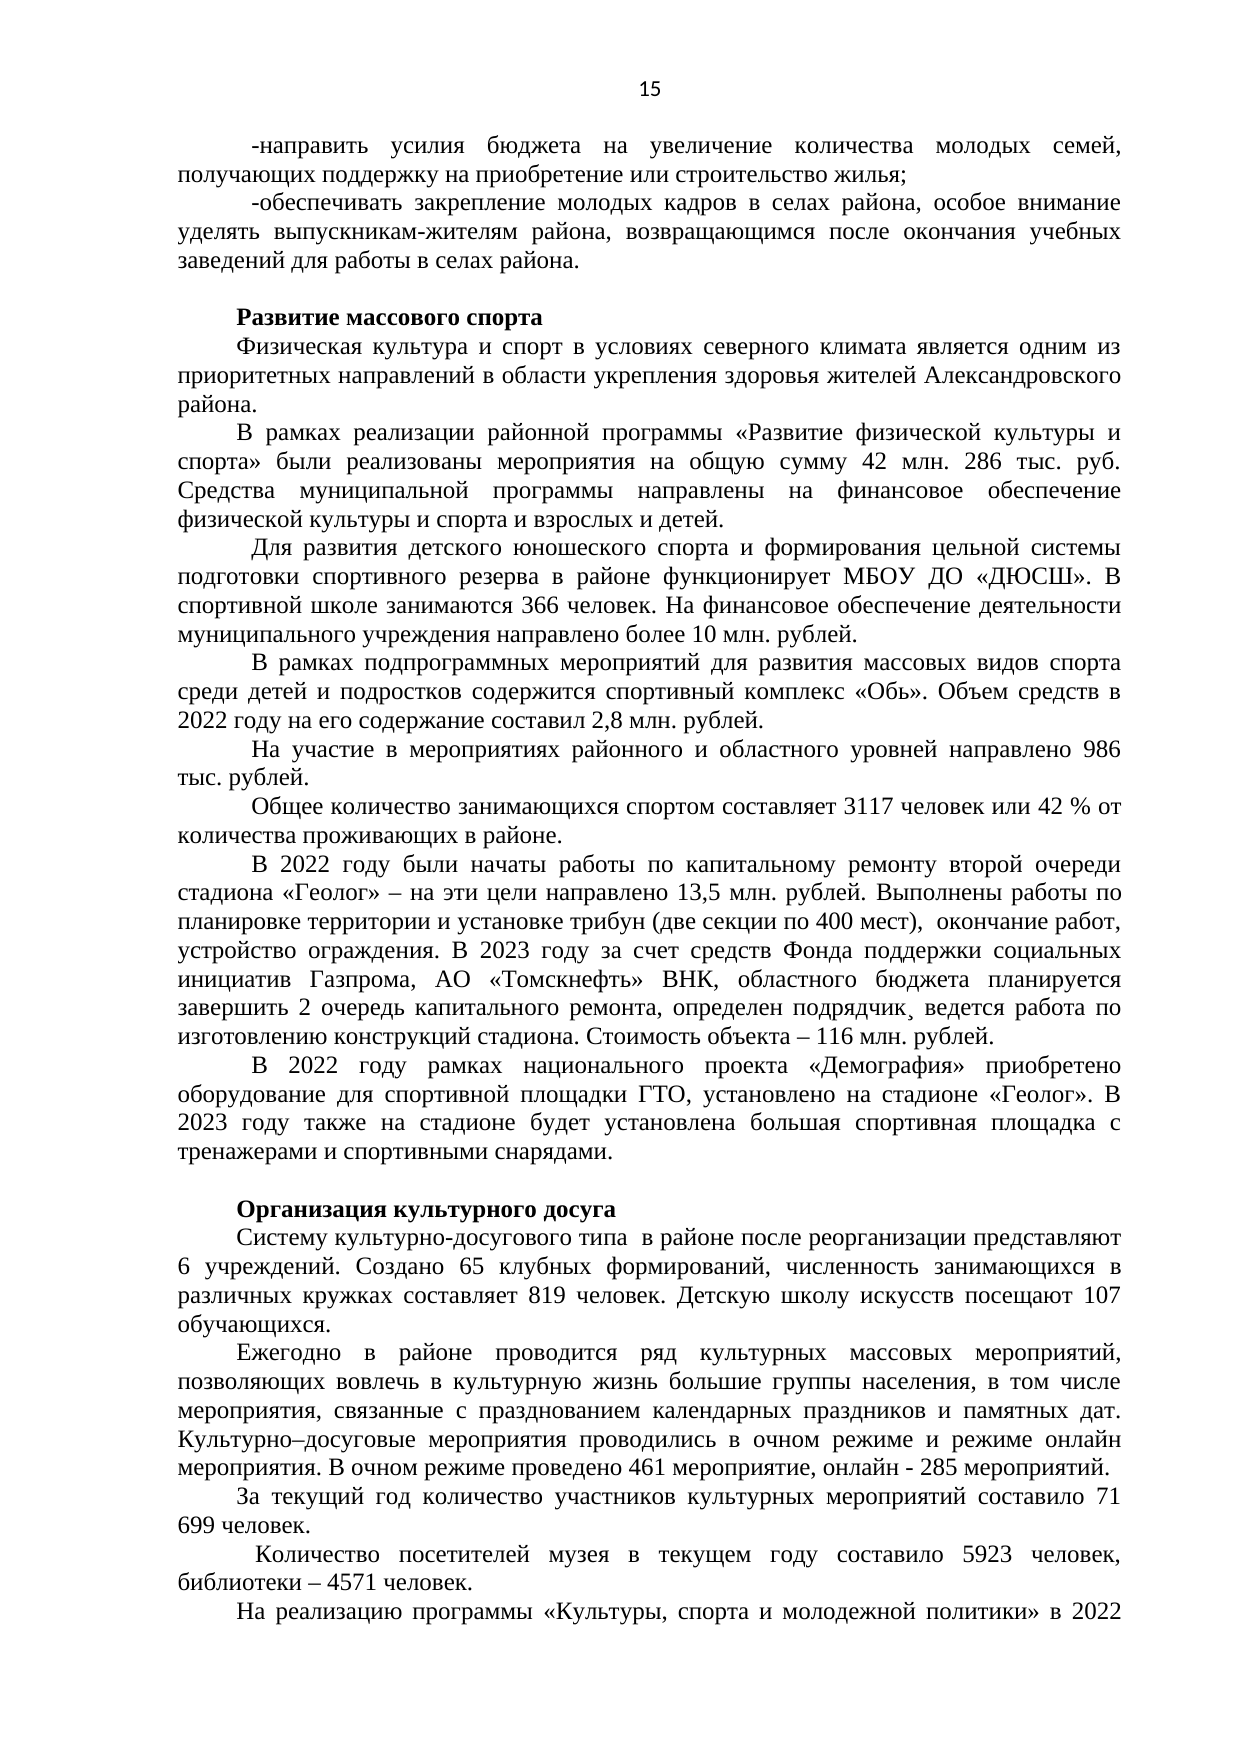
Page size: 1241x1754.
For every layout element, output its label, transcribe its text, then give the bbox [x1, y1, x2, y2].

text Для развития детского юношеского спорта и формирования цельной системы подготовки спортивного резерва в районе функционирует МБОУ ДО «ДЮСШ». В спортивной школе занимаются 366 человек. На финансовое обеспечение деятельности муниципального учреждения направлено более 10 млн. рублей. [177, 532, 1122, 647]
text В 2022 году рамках национального проекта «Демография» приобретено оборудование для спортивной площадки ГТО, установлено на стадионе «Геолог». В 2023 году также на стадионе будет установлена большая спортивная площадка с тренажерами и спортивными снарядами. [177, 1050, 1122, 1165]
text Развитие массового спорта [177, 302, 1122, 331]
text Ежегодно в районе проводится ряд культурных массовых мероприятий, позволяющих вовлечь в культурную жизнь большие группы населения, в том числе мероприятия, связанные с празднованием календарных праздников и памятных дат. Культурно–досуговые мероприятия проводились в очном режиме и режиме онлайн мероприятия. В очном режиме проведено 461 мероприятие, онлайн - 285 мероприятий. [177, 1337, 1122, 1481]
text -обеспечивать закрепление молодых кадров в селах района, особое внимание уделять выпускникам-жителям района, возвращающимся после окончания учебных заведений для работы в селах района. [177, 187, 1122, 274]
text Физическая культура и спорт в условиях северного климата является одним из приоритетных направлений в области укрепления здоровья жителей Александровского района. [177, 331, 1122, 417]
text -направить усилия бюджета на увеличение количества молодых семей, получающих поддержку на приобретение или строительство жилья; [177, 130, 1122, 187]
text Количество посетителей музея в текущем году составило 5923 человек, библиотеки – 4571 человек. [177, 1539, 1122, 1596]
text На участие в мероприятиях районного и областного уровней направлено 986 тыс. рублей. [177, 734, 1122, 791]
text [177, 1596, 1122, 1625]
text Общее количество занимающихся спортом составляет 3117 человек или 42 % от количества проживающих в районе. [177, 791, 1122, 849]
text Систему культурно-досугового типа в районе после реорганизации представляют 6 учреждений. Создано 65 клубных формирований, численность занимающихся в различных кружках составляет 819 человек. Детскую школу искусств посещают 107 обучающихся. [177, 1222, 1122, 1337]
text В рамках подпрограммных мероприятий для развития массовых видов спорта среди детей и подростков содержится спортивный комплекс «Обь». Объем средств в 2022 году на его содержание составил 2,8 млн. рублей. [177, 647, 1122, 734]
text Организация культурного досуга [177, 1194, 1122, 1222]
text В 2022 году были начаты работы по капитальному ремонту второй очереди стадиона «Геолог» – на эти цели направлено 13,5 млн. рублей. Выполнены работы по планировке территории и установке трибун (две секции по 400 мест), окончание работ, устройство ограждения. В 2023 году за счет средств Фонда поддержки социальных инициатив Газпрома, АО «Томскнефть» ВНК, областного бюджета планируется завершить 2 очередь капитального ремонта, определен подрядчик¸ ведется работа по изготовлению конструкций стадиона. Стоимость объекта – 116 млн. рублей. [177, 849, 1122, 1050]
text За текущий год количество участников культурных мероприятий составило 71 699 человек. [177, 1481, 1122, 1539]
text В рамках реализации районной программы «Развитие физической культуры и спорта» были реализованы мероприятия на общую сумму 42 млн. 286 тыс. руб. Средства муниципальной программы направлены на финансовое обеспечение физической культуры и спорта и взрослых и детей. [177, 417, 1122, 532]
